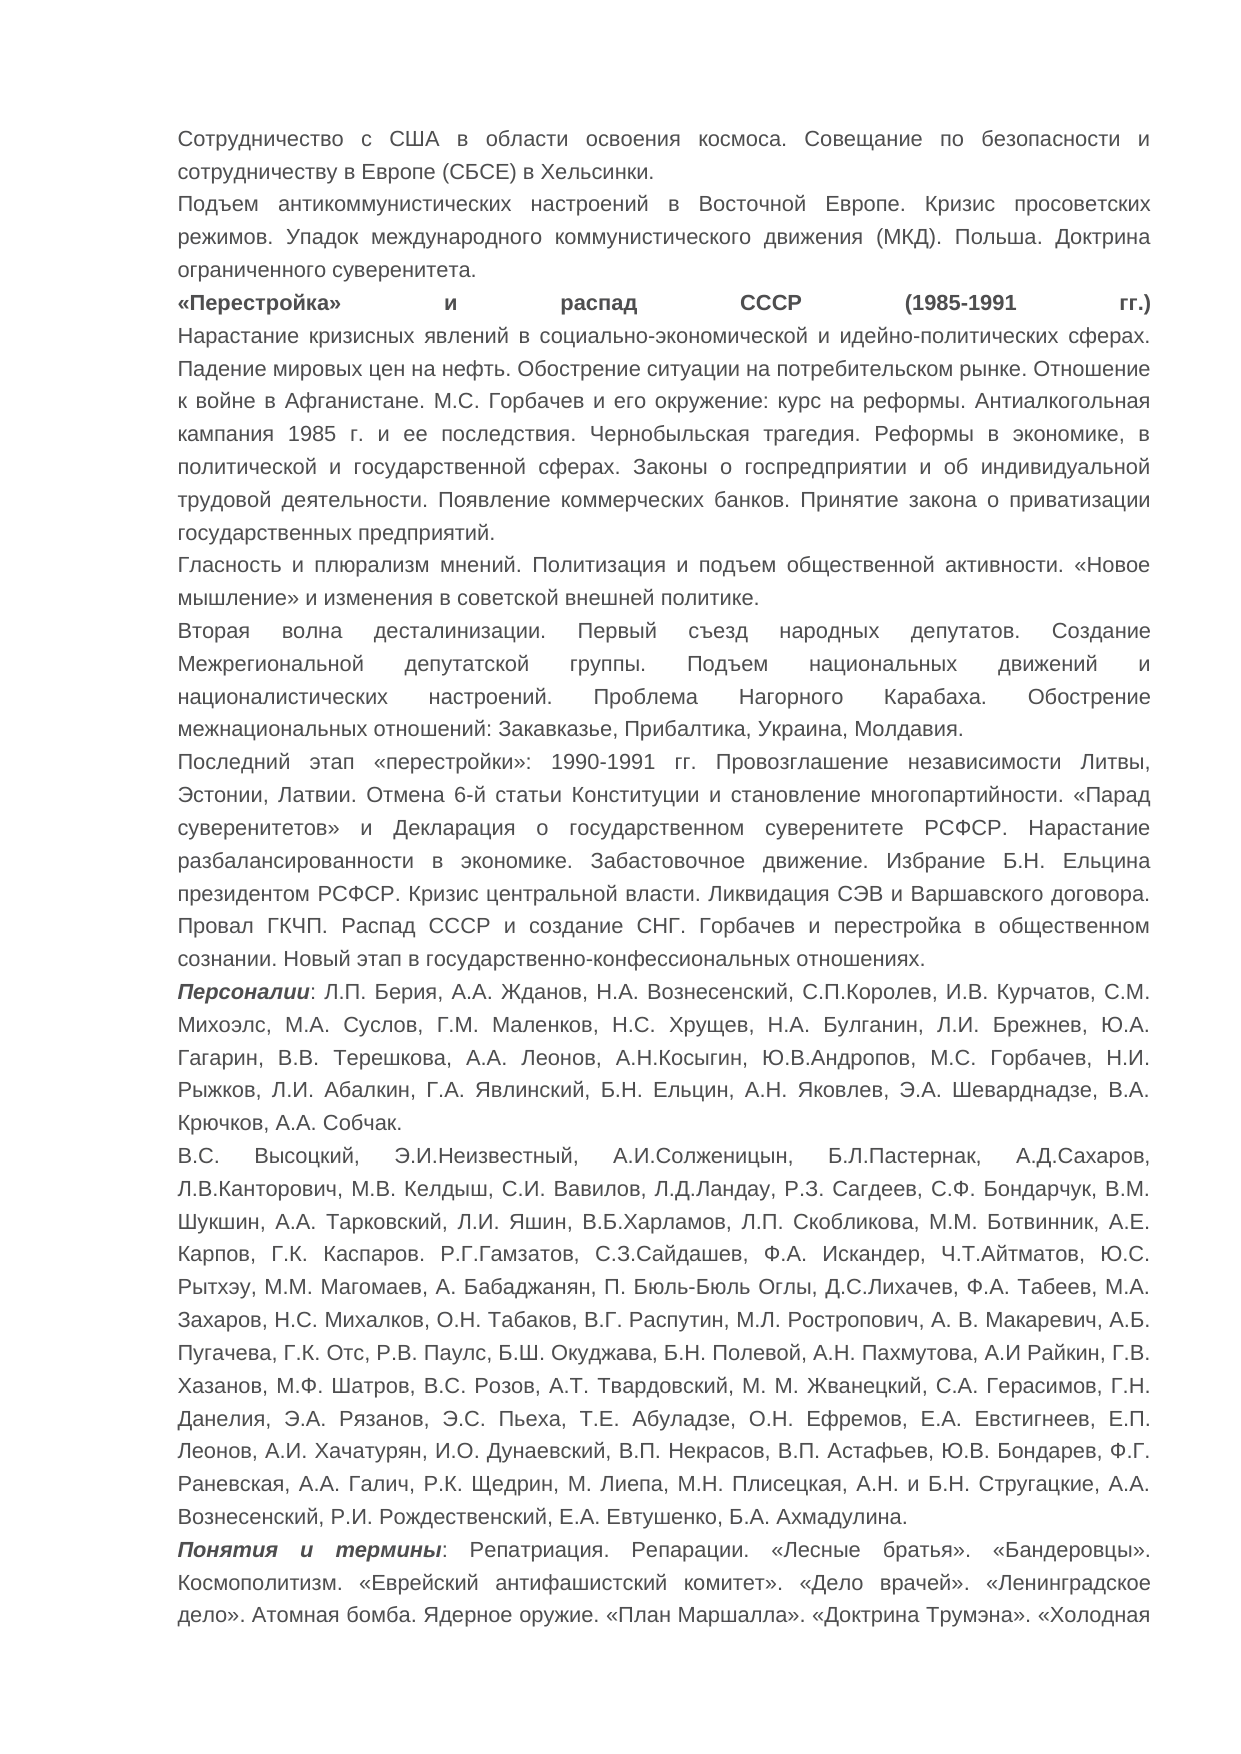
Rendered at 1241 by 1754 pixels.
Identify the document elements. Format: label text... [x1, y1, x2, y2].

text Последний этап «перестройки»: 1990-1991 гг. Провозглашение независимости Литвы, Эстонии, Латвии. Отмена 6-й статьи Конституции и становление многопартийности. «Парад суверенитетов» и Декларация о государственном суверенитете РСФСР. Нарастание разбалансированности в экономике. Забастовочное движение. Избрание Б.Н. Ельцина президентом РСФСР. Кризис центральной власти. Ликвидация СЭВ и Варшавского договора. Провал ГКЧП. Распад СССР и создание СНГ. Горбачев и перестройка в общественном сознании. Новый этап в государственно-конфессиональных отношениях. [177, 742, 1152, 971]
text Персоналии: Л.П. Берия, А.А. Жданов, Н.А. Вознесенский, С.П.Королев, И.В. Курчатов, С.М. Михоэлс, М.А. Суслов, Г.М. Маленков, Н.С. Хрущев, Н.А. Булганин, Л.И. Брежнев, Ю.А. Гагарин, В.В. Терешкова, А.А. Леонов, А.Н.Косыгин, Ю.В.Андропов, М.С. Горбачев, Н.И. Рыжков, Л.И. Абалкин, Г.А. Явлинский, Б.Н. Ельцин, А.Н. Яковлев, Э.А. Шеварднадзе, В.А. Крючков, А.А. Собчак. [177, 971, 1152, 1135]
text Гласность и плюрализм мнений. Политизация и подъем общественной активности. «Новое мышление» и изменения в советской внешней политике. [177, 545, 1152, 610]
text В.С. Высоцкий, Э.И.Неизвестный, А.И.Солженицын, Б.Л.Пастернак, А.Д.Сахаров, Л.В.Канторович, М.В. Келдыш, С.И. Вавилов, Л.Д.Ландау, Р.З. Сагдеев, С.Ф. Бондарчук, В.М. Шукшин, А.А. Тарковский, Л.И. Яшин, В.Б.Харламов, Л.П. Скобликова, М.М. Ботвинник, А.Е. Карпов, Г.К. Каспаров. Р.Г.Гамзатов, С.З.Сайдашев, Ф.А. Искандер, Ч.Т.Айтматов, Ю.С. Рытхэу, М.М. Магомаев, А. Бабаджанян, П. Бюль-Бюль Оглы, Д.С.Лихачев, Ф.А. Табеев, М.А. Захаров, Н.С. Михалков, О.Н. Табаков, В.Г. Распутин, М.Л. Ростропович, А. В. Макаревич, А.Б. Пугачева, Г.К. Отс, Р.В. Паулс, Б.Ш. Окуджава, Б.Н. Полевой, А.Н. Пахмутова, А.И Райкин, Г.В. Хазанов, М.Ф. Шатров, В.С. Розов, А.Т. Твардовский, М. М. Жванецкий, С.А. Герасимов, Г.Н. Данелия, Э.А. Рязанов, Э.С. Пьеха, Т.Е. Абуладзе, О.Н. Ефремов, Е.А. Евстигнеев, Е.П. Леонов, А.И. Хачатурян, И.О. Дунаевский, В.П. Некрасов, В.П. Астафьев, Ю.В. Бондарев, Ф.Г. Раневская, А.А. Галич, Р.К. Щедрин, М. Лиепа, М.Н. Плисецкая, А.Н. и Б.Н. Стругацкие, А.А. Вознесенский, Р.И. Рождественский, Е.А. Евтушенко, Б.А. Ахмадулина. [177, 1135, 1152, 1529]
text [177, 1529, 1152, 1627]
text Подъем антикоммунистических настроений в Восточной Европе. Кризис просоветских режимов. Упадок международного коммунистического движения (МКД). Польша. Доктрина ограниченного суверенитета. [177, 184, 1152, 282]
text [177, 118, 1152, 184]
text «Перестройка» и распад СССР (1985-1991 гг.) Нарастание кризисных явлений в социально-экономической и идейно-политических сферах. Падение мировых цен на нефть. Обострение ситуации на потребительском рынке. Отношение к войне в Афганистане. М.С. Горбачев и его окружение: курс на реформы. Антиалкогольная кампания 1985 г. и ее последствия. Чернобыльская трагедия. Реформы в экономике, в политической и государственной сферах. Законы о госпредприятии и об индивидуальной трудовой деятельности. Появление коммерческих банков. Принятие закона о приватизации государственных предприятий. [177, 282, 1152, 545]
text Вторая волна десталинизации. Первый съезд народных депутатов. Создание Межрегиональной депутатской группы. Подъем национальных движений и националистических настроений. Проблема Нагорного Карабаха. Обострение межнациональных отношений: Закавказье, Прибалтика, Украина, Молдавия. [177, 610, 1152, 742]
